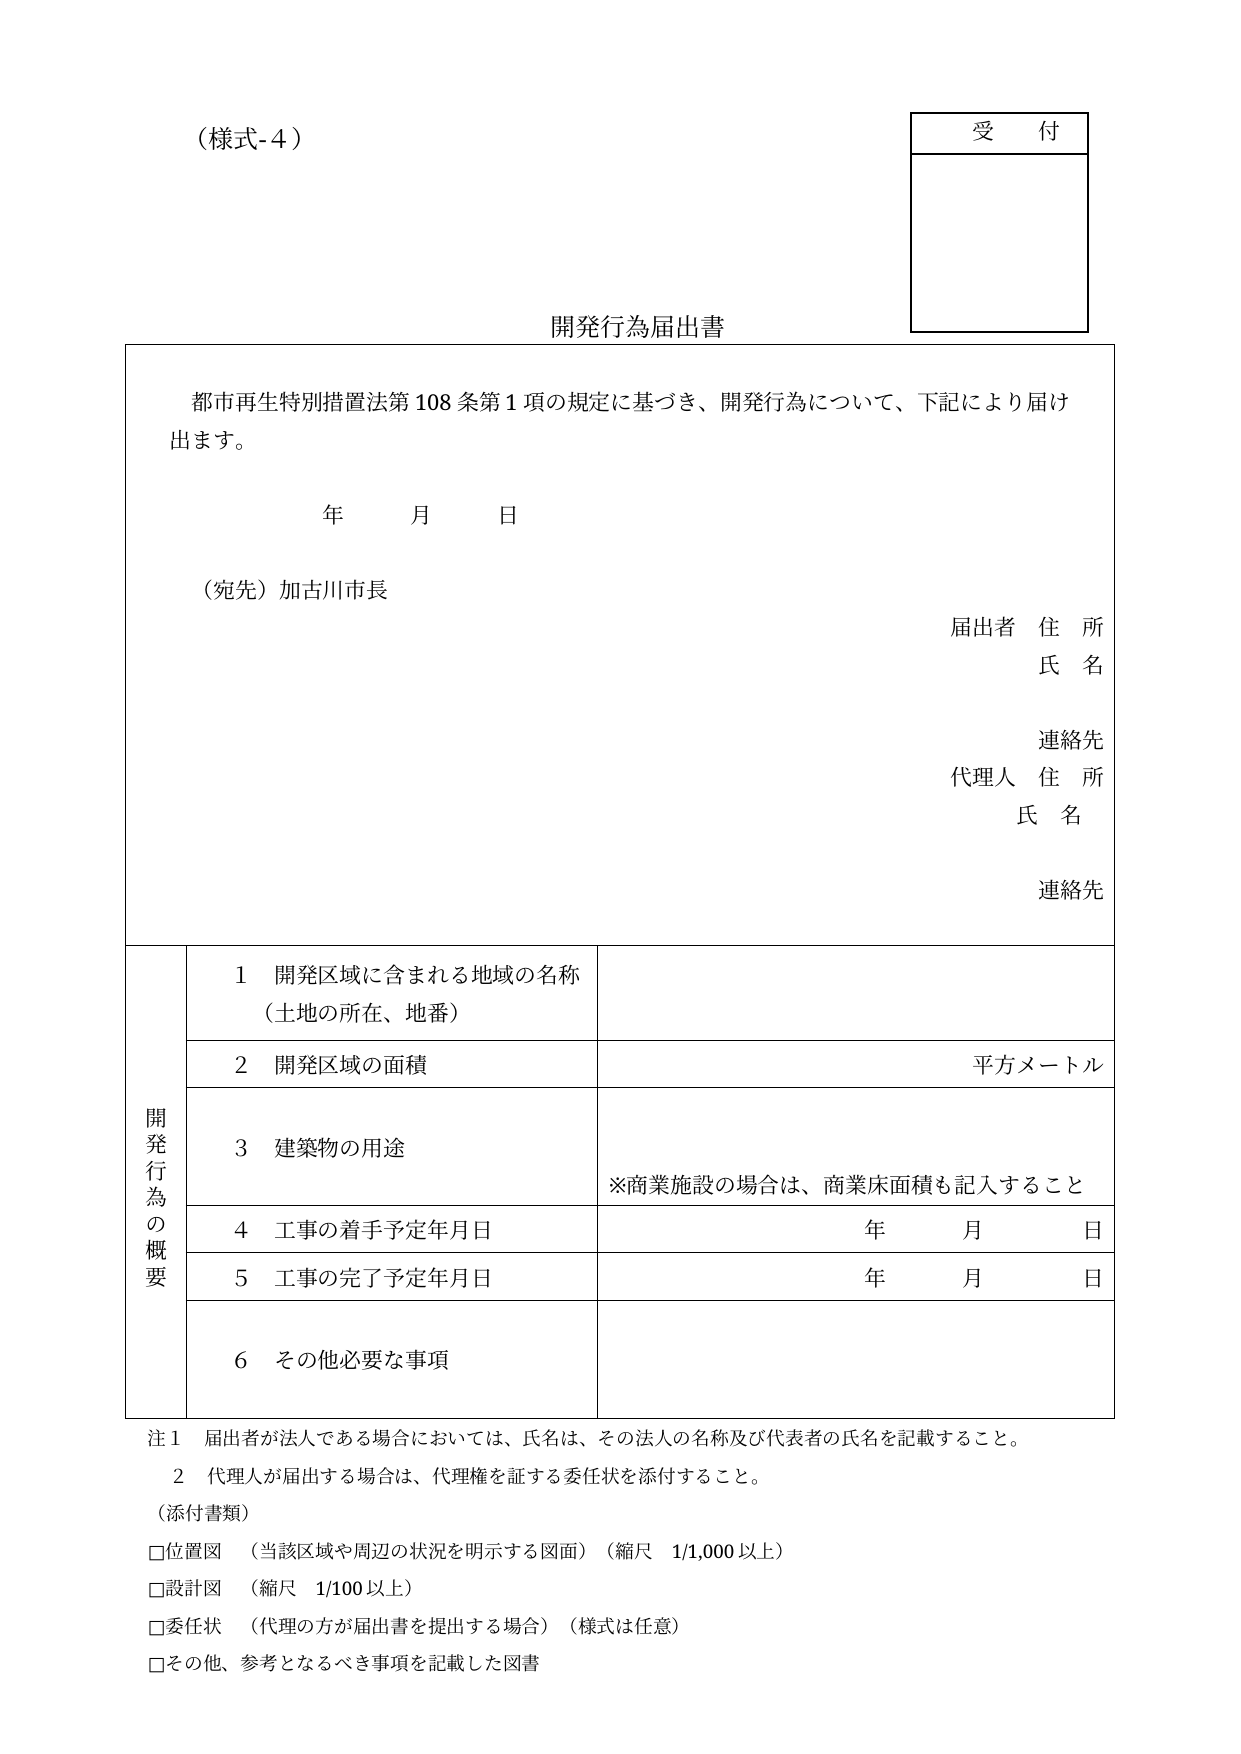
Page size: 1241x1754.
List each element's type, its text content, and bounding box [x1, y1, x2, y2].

table_header 都市再生特別措置法第108 条第1 項の規定に基づき、開発行為について、下記により届け出ます。 年 月 日 （宛先）加古川市長 届出者 住 所 氏 名 連絡先 代理人 住 所 氏 名 連絡先 [126, 345, 1114, 945]
table_cell 年 月 日 [598, 1206, 1114, 1252]
table_cell 平方メートル [598, 1041, 1114, 1087]
table_cell ３ 建築物の用途 [187, 1088, 597, 1205]
text □委任状 （代理の方が届出書を提出する場合）（様式は任意） [148, 1606, 1092, 1644]
text （様式-４） [159, 119, 910, 157]
table_cell 開発行為の概要 [126, 946, 186, 1418]
table_cell ４ 工事の着手予定年月日 [187, 1206, 597, 1252]
table_cell [598, 1301, 1114, 1418]
text ２ 代理人が届出する場合は、代理権を証する委任状を添付すること。 [169, 1456, 1092, 1494]
text 注１ 届出者が法人である場合においては、氏名は、その法人の名称及び代表者の氏名を記載すること。 [148, 1419, 1092, 1456]
text （添付書類） [148, 1494, 1092, 1531]
table_cell [598, 946, 1114, 1039]
table_cell ５ 工事の完了予定年月日 [187, 1253, 597, 1299]
text 開発行為届出書 [159, 307, 1092, 344]
table_cell １ 開発区域に含まれる地域の名称 （土地の所在、地番） [187, 946, 597, 1039]
table_cell 年 月 日 [598, 1253, 1114, 1299]
text □その他、参考となるべき事項を記載した図書 [148, 1644, 1092, 1681]
table_cell ６ その他必要な事項 [187, 1301, 597, 1418]
text □設計図 （縮尺 1/100以上） [148, 1569, 1092, 1606]
text □位置図 （当該区域や周辺の状況を明示する図面）（縮尺 1/1,000以上） [148, 1531, 1092, 1569]
table_cell ※商業施設の場合は、商業床面積も記入すること [598, 1088, 1114, 1205]
table_cell ２ 開発区域の面積 [187, 1041, 597, 1087]
